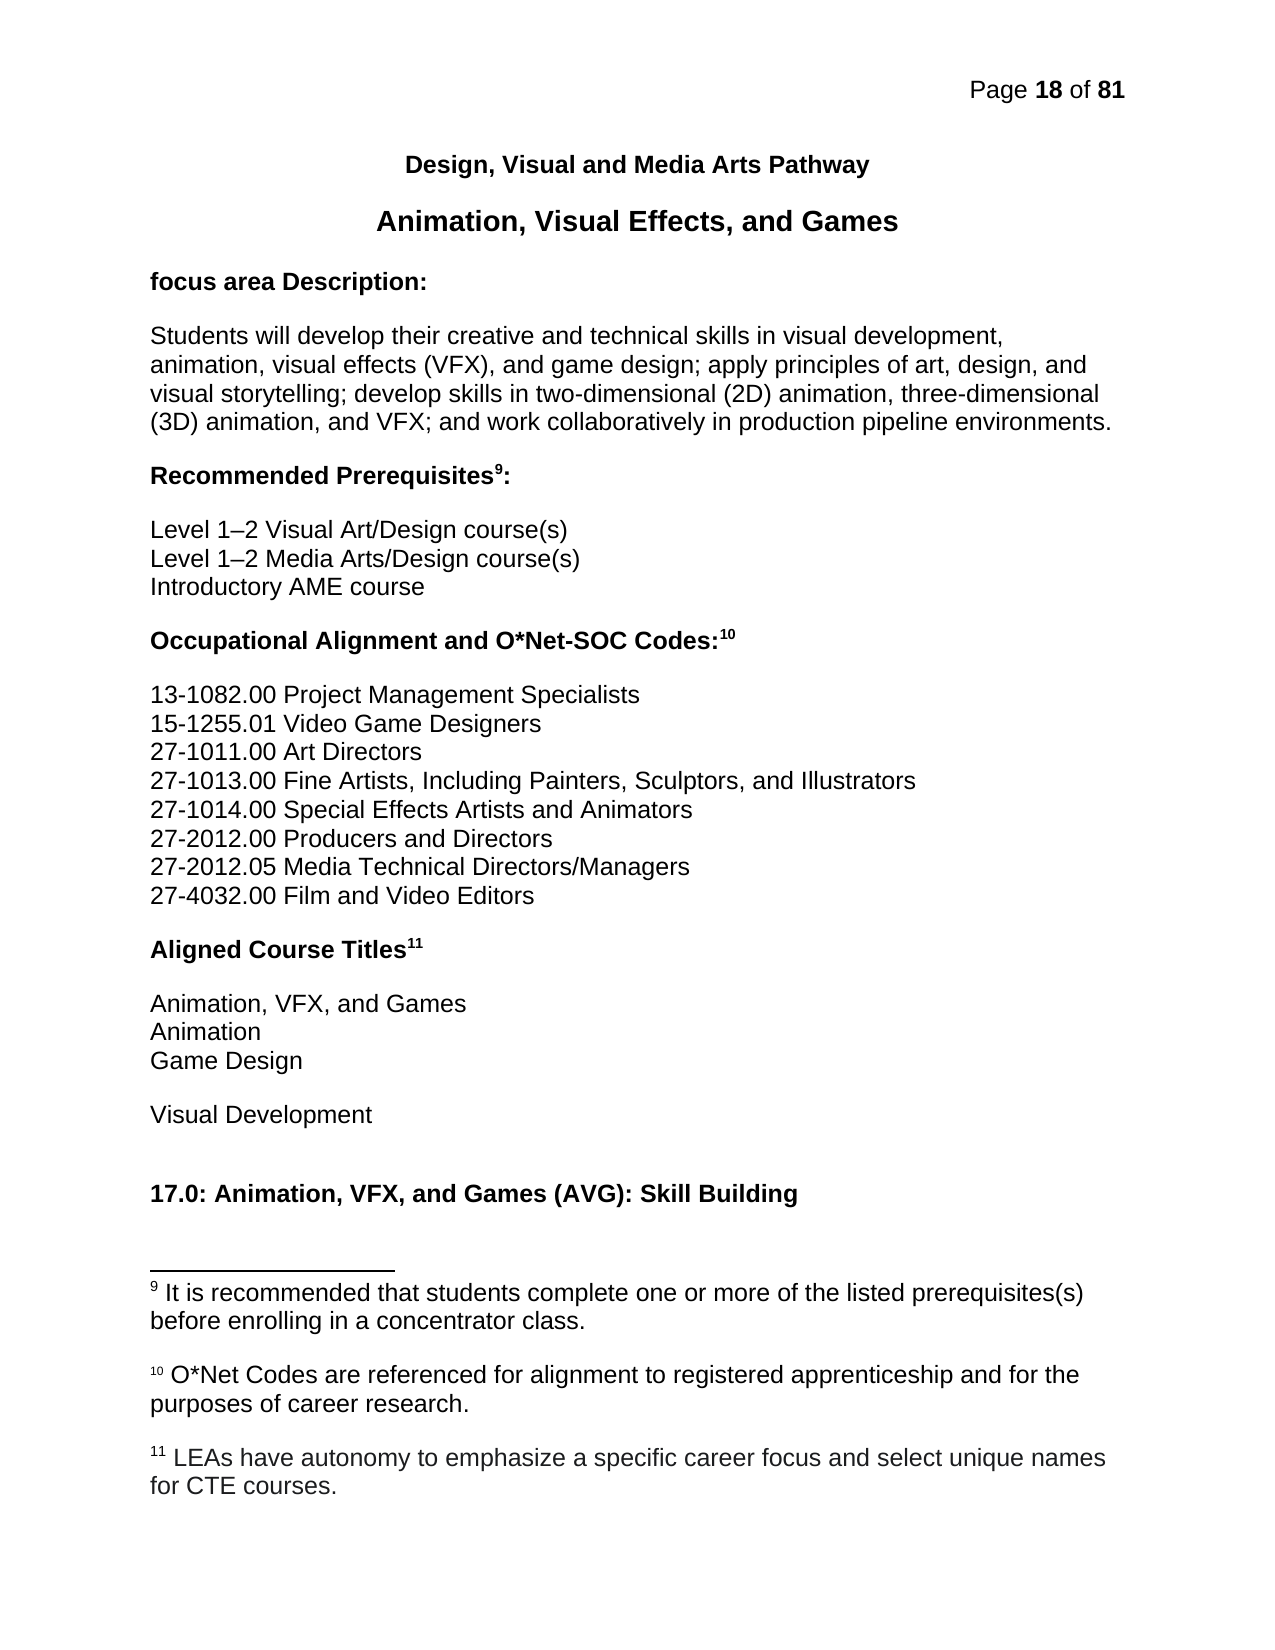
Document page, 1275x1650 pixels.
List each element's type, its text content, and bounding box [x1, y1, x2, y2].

text Students will develop their creative and technical skills in visual development, animation, visual effects (VFX), and game design; apply principles of art, design, and visual storytelling; develop skills in two-dimensional (2D) animation, three-dimensional (3D) animation, and VFX; and work collaboratively in production pipeline environments. [150, 321, 1125, 436]
text 27-1014.00 Special Effects Artists and Animators [150, 795, 1125, 823]
text 27-4032.00 Film and Video Editors [150, 881, 1125, 910]
text Aligned Course Titles [150, 935, 1125, 963]
text 13-1082.00 Project Management Specialists [150, 680, 1125, 708]
text Occupational Alignment and O*Net-SOC Codes: [150, 626, 1125, 655]
text 27-2012.00 Producers and Directors [150, 823, 1125, 852]
text Game Design [150, 1046, 1125, 1075]
text Introductory AME course [150, 572, 1125, 601]
text Visual Development [150, 1100, 1125, 1128]
text Level 1–2 Visual Art/Design course(s) [150, 515, 1125, 543]
text Animation, VFX, and Games [150, 988, 1125, 1017]
text 17.0: Animation, VFX, and Games (AVG): Skill Building [150, 1178, 1125, 1207]
text Level 1–2 Media Arts/Design course(s) [150, 543, 1125, 572]
text Recommended Prerequisites: [150, 461, 1125, 490]
subtitle Animation, Visual Effects, and Games [150, 204, 1125, 237]
text 27-1013.00 Fine Artists, Including Painters, Sculptors, and Illustrators [150, 766, 1125, 795]
text 27-2012.05 Media Technical Directors/Managers [150, 852, 1125, 881]
text Animation [150, 1017, 1125, 1046]
text 15-1255.01 Video Game Designers [150, 708, 1125, 737]
text 27-1011.00 Art Directors [150, 737, 1125, 766]
text focus area Description: [150, 267, 1125, 296]
text Design, Visual and Media Arts Pathway [150, 150, 1125, 179]
